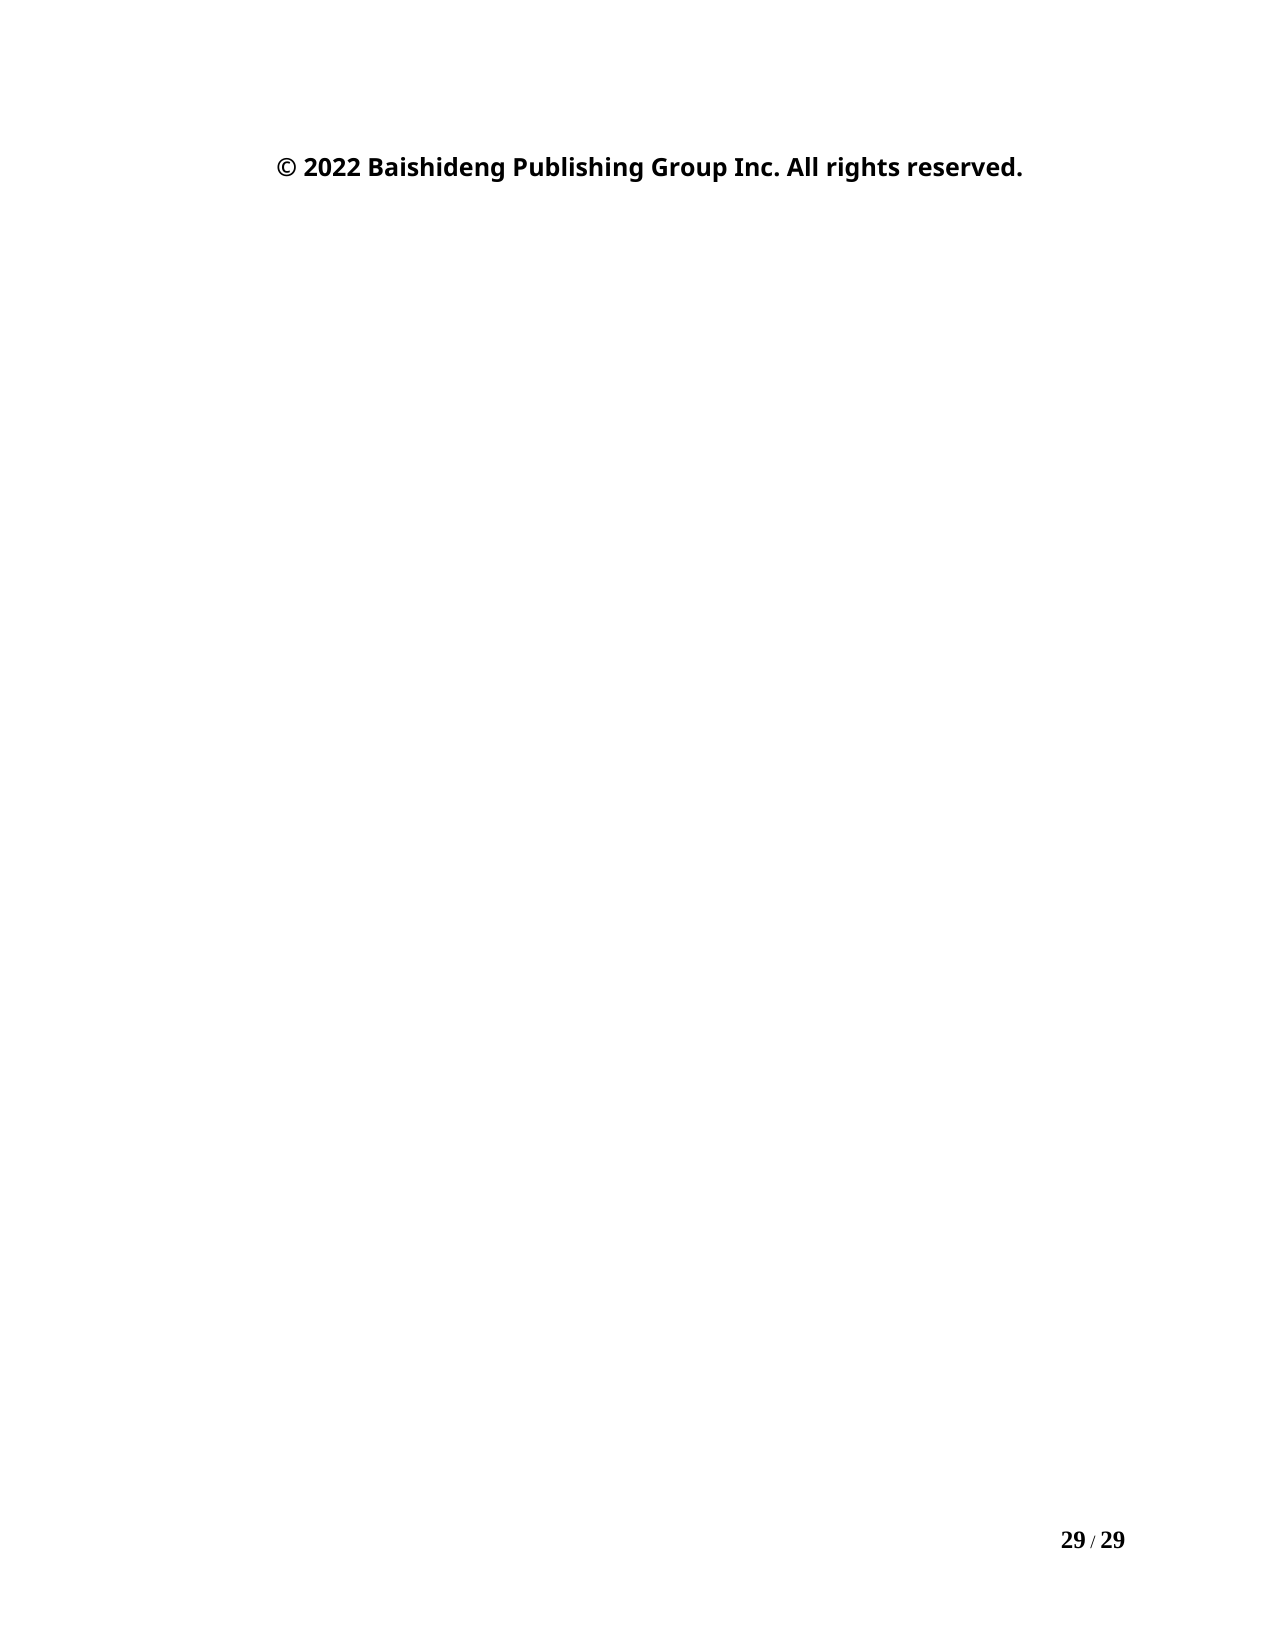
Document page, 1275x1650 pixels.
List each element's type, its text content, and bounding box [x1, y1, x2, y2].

text © 2022 Baishideng Publishing Group Inc. All rights reserved. [175, 150, 1125, 184]
